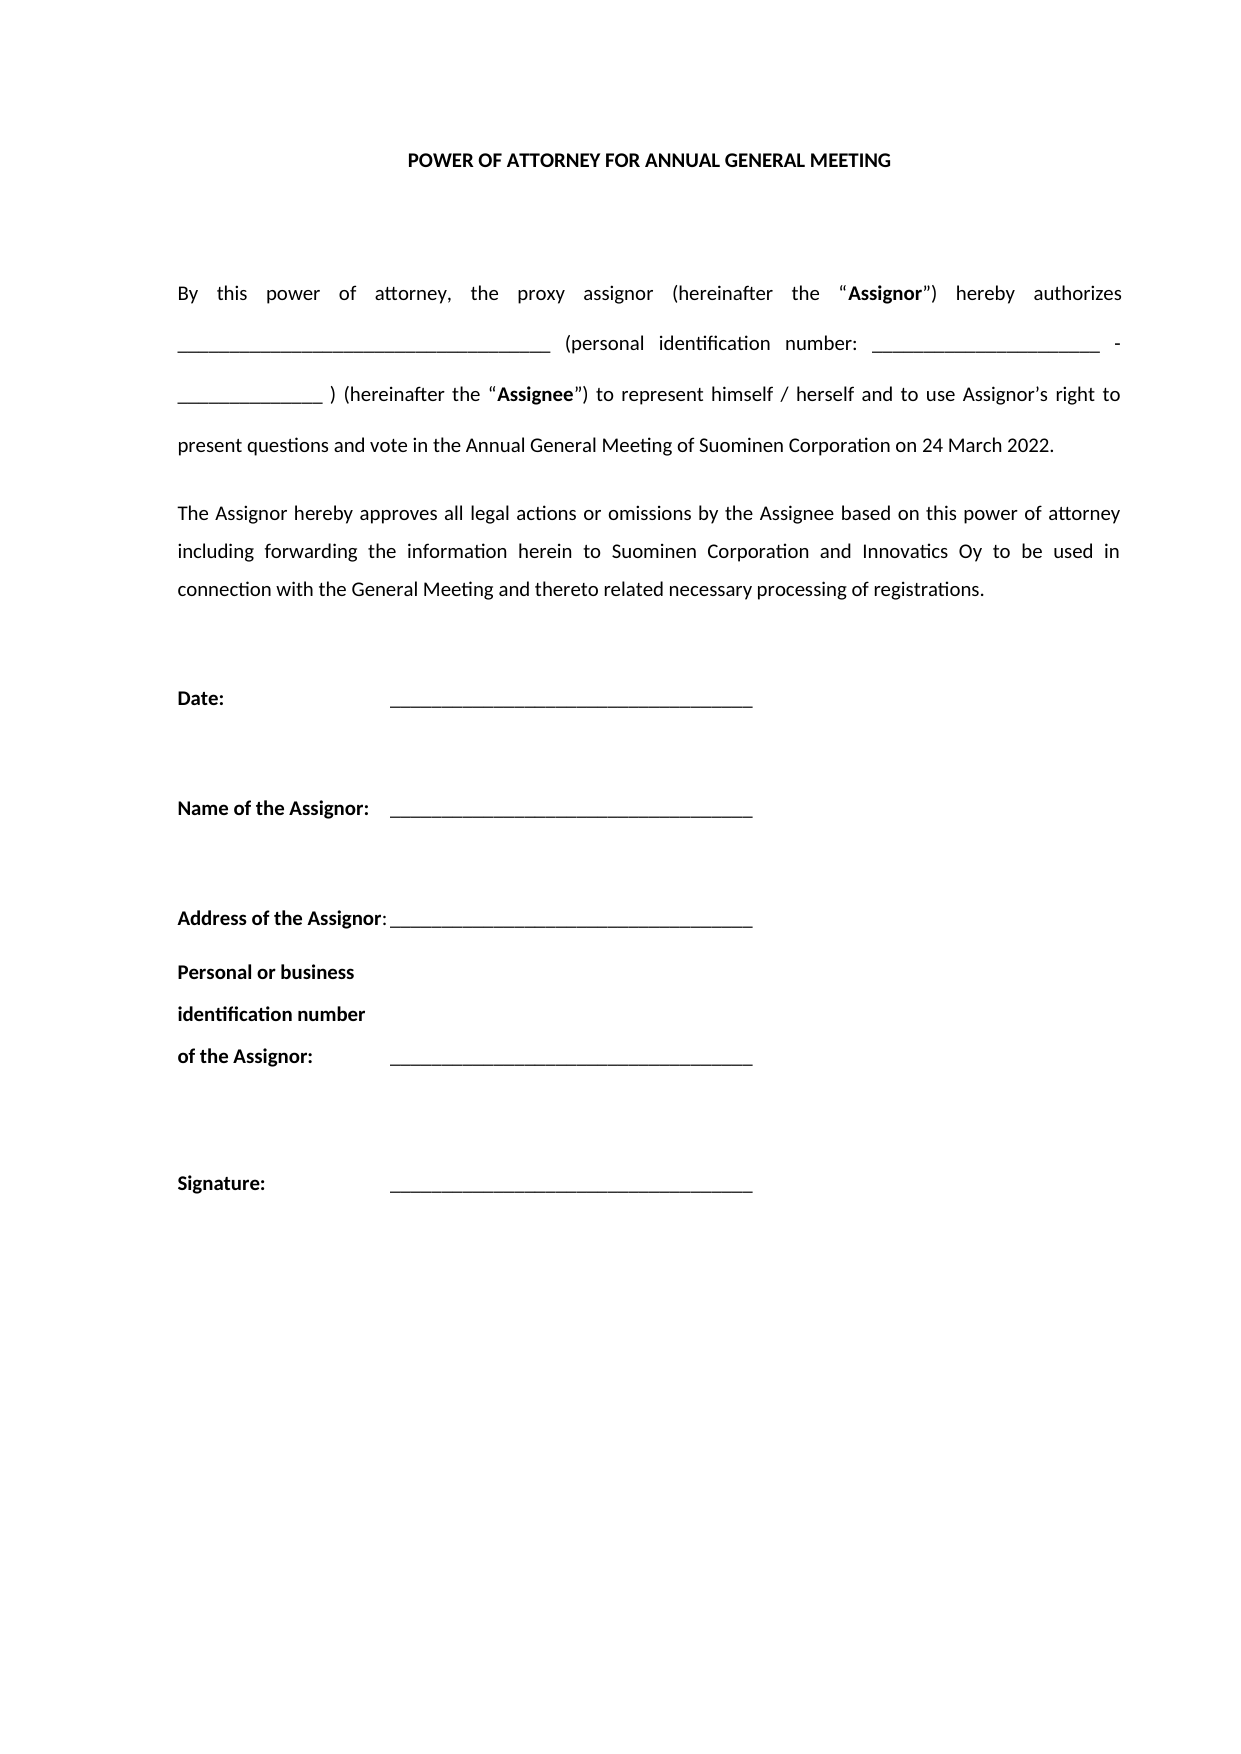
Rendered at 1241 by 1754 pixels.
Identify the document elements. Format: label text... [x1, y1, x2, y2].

text By this power of attorney, the proxy assignor (hereinafter the “Assignor”) hereby authorizes ____________________________________ (personal identification number: ______________________ - ______________ ) (hereinafter the “Assignee”) to represent himself / herself and to use Assignor’s right to present questions and vote in the Annual General Meeting of Suominen Corporation on 24 March 2022. [177, 280, 1122, 458]
text identification number [177, 1002, 1122, 1027]
text Signature: ___________________________________ [177, 1170, 1122, 1195]
text Personal or business [177, 959, 1122, 985]
text of the Assignor: ___________________________________ [177, 1044, 1122, 1069]
text The Assignor hereby approves all legal actions or omissions by the Assignee based on this power of attorney including forwarding the information herein to Suominen Corporation and Innovatics Oy to be used in connection with the General Meeting and thereto related necessary processing of registrations. [177, 500, 1122, 601]
text Name of the Assignor: ___________________________________ [177, 795, 1122, 821]
text Address of the Assignor: ___________________________________ [177, 905, 1122, 930]
text Date: ___________________________________ [177, 686, 1122, 711]
text POWER OF ATTORNEY FOR ANNUAL GENERAL MEETING [177, 148, 1122, 173]
